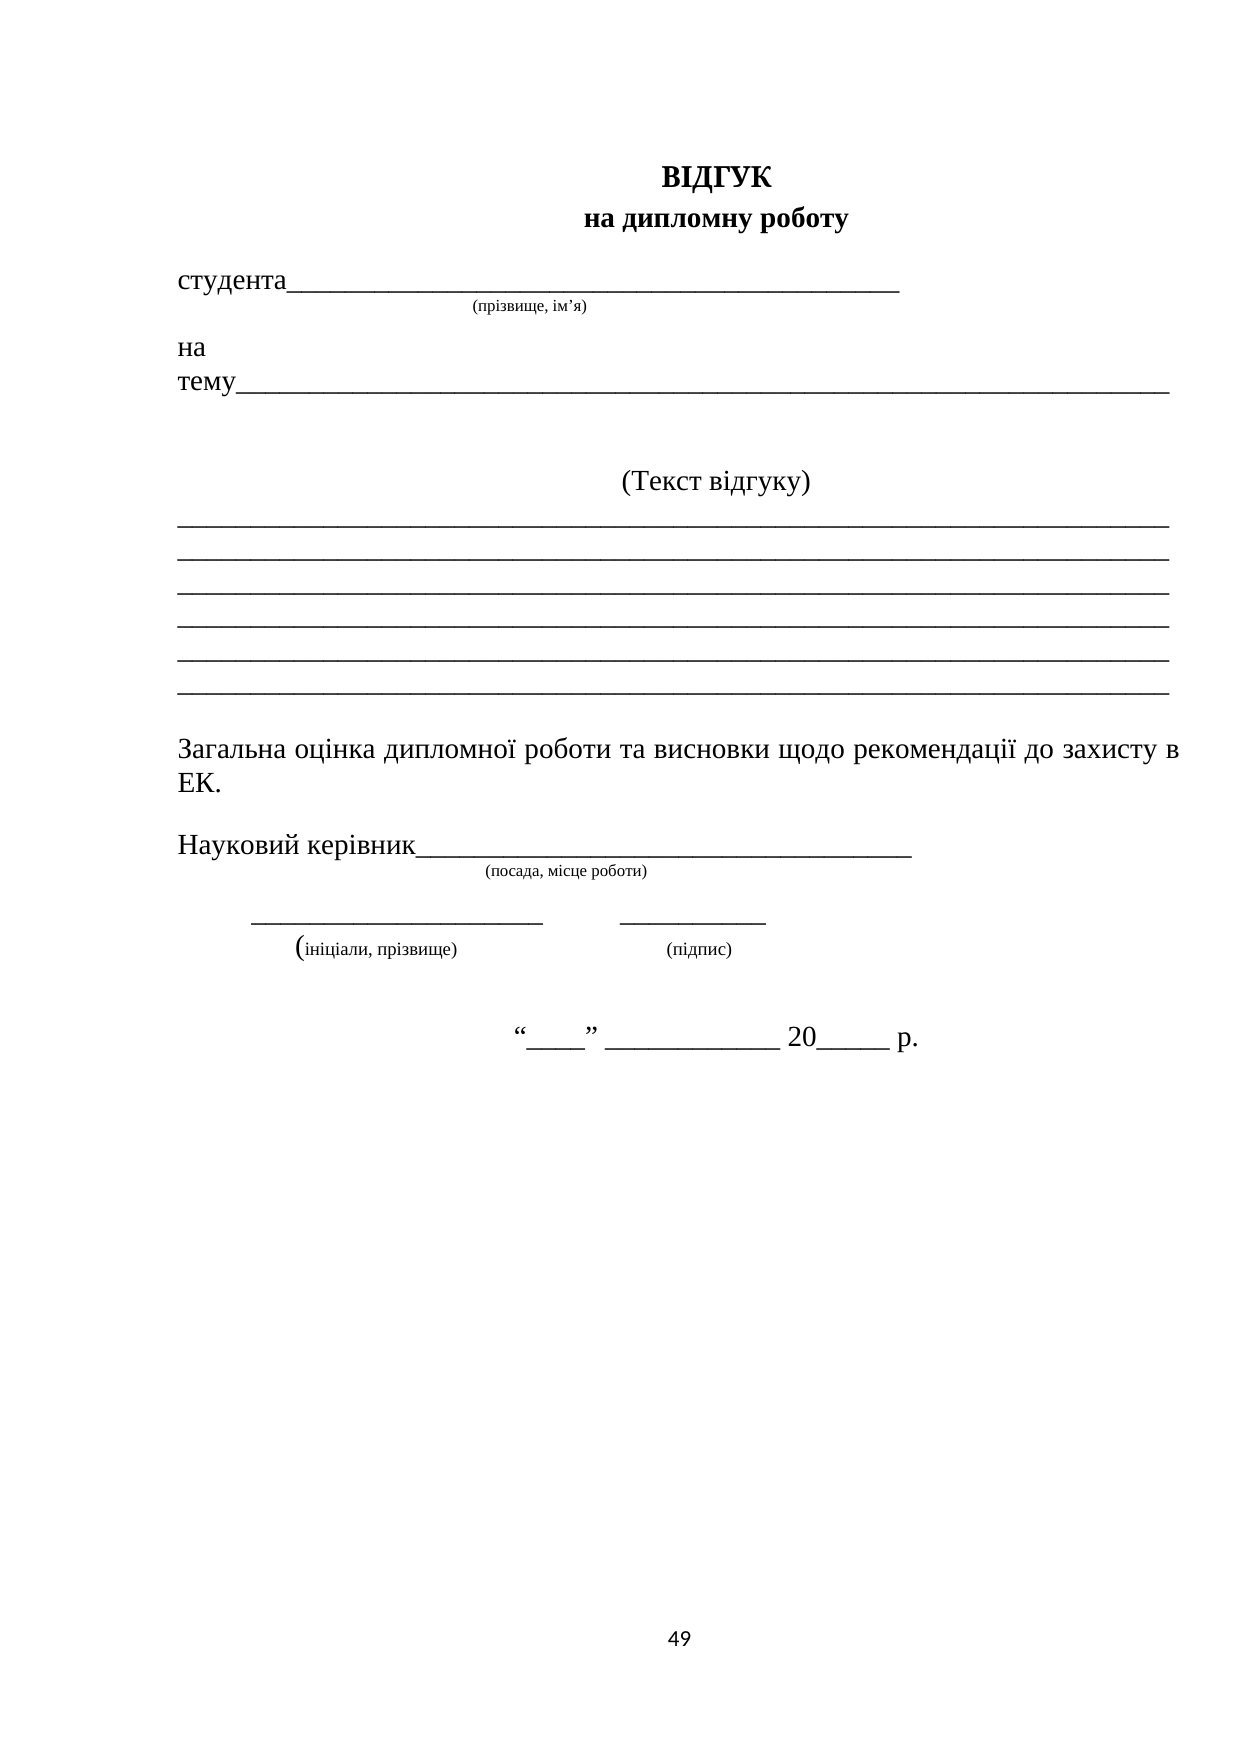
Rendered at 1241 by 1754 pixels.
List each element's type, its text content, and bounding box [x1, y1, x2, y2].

text (прізвище, ім’я) [177, 296, 1181, 329]
text (ініціали, прізвище) (підпис) [177, 928, 1181, 962]
text на тему________________________________________________________________ [177, 329, 1181, 396]
text Загальна оцінка дипломної роботи та висновки щодо рекомендації до захисту в ЕК. [177, 732, 1181, 799]
text Науковий керівник__________________________________ [177, 827, 1181, 861]
text на дипломну роботу [177, 200, 1181, 233]
text (посада, місце роботи) [177, 861, 1181, 894]
text ________________________________________________________________________________________________________________________________________________________________________________________________________________________________________________________________________________________________________________________________________________________________________________________________________________________ [177, 497, 1181, 698]
text (Текст відгуку) [177, 463, 1181, 497]
text ____________________ __________ [177, 894, 1181, 928]
text “____” ____________ 20_____ р. [177, 1019, 1181, 1053]
text студента__________________________________________ [177, 262, 1181, 296]
subtitle ВІДГУК [177, 161, 1181, 195]
